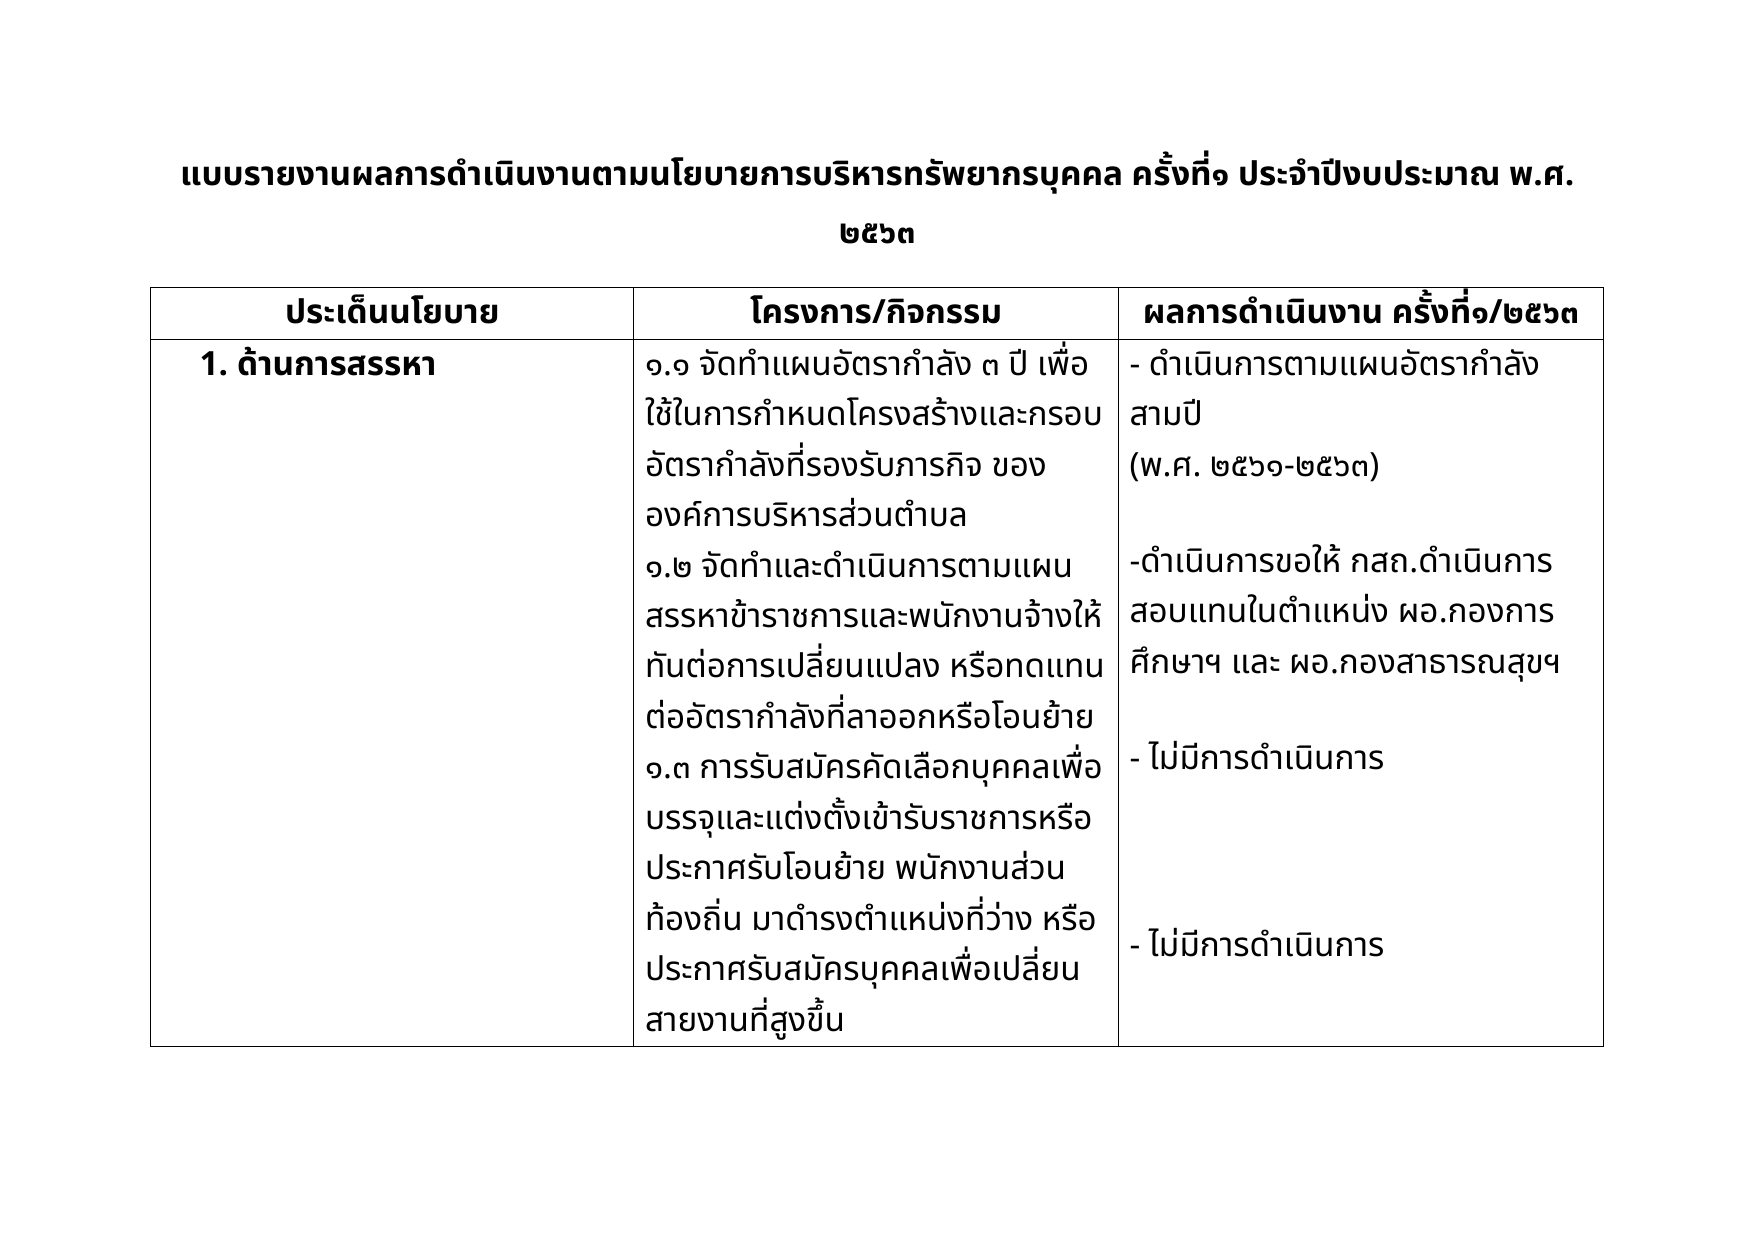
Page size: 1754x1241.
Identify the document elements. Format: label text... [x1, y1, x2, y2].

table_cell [634, 340, 1118, 1046]
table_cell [1119, 340, 1603, 1046]
table_header ประเด็นนโยบาย [151, 288, 633, 338]
table_header โครงการ/กิจกรรม [634, 288, 1118, 338]
table_header ผลการดำเนินงาน ครั้งที่๑/๒๕๖๓ [1119, 288, 1603, 338]
table_cell ด้านการสรรหา [151, 340, 633, 1046]
text แบบรายงานผลการดำเนินงานตามนโยบายการบริหารทรัพยากรบุคคล ครั้งที่๑ ประจำปีงบประมาณ พ.ศ. ๒๕๖๓ [150, 150, 1604, 258]
